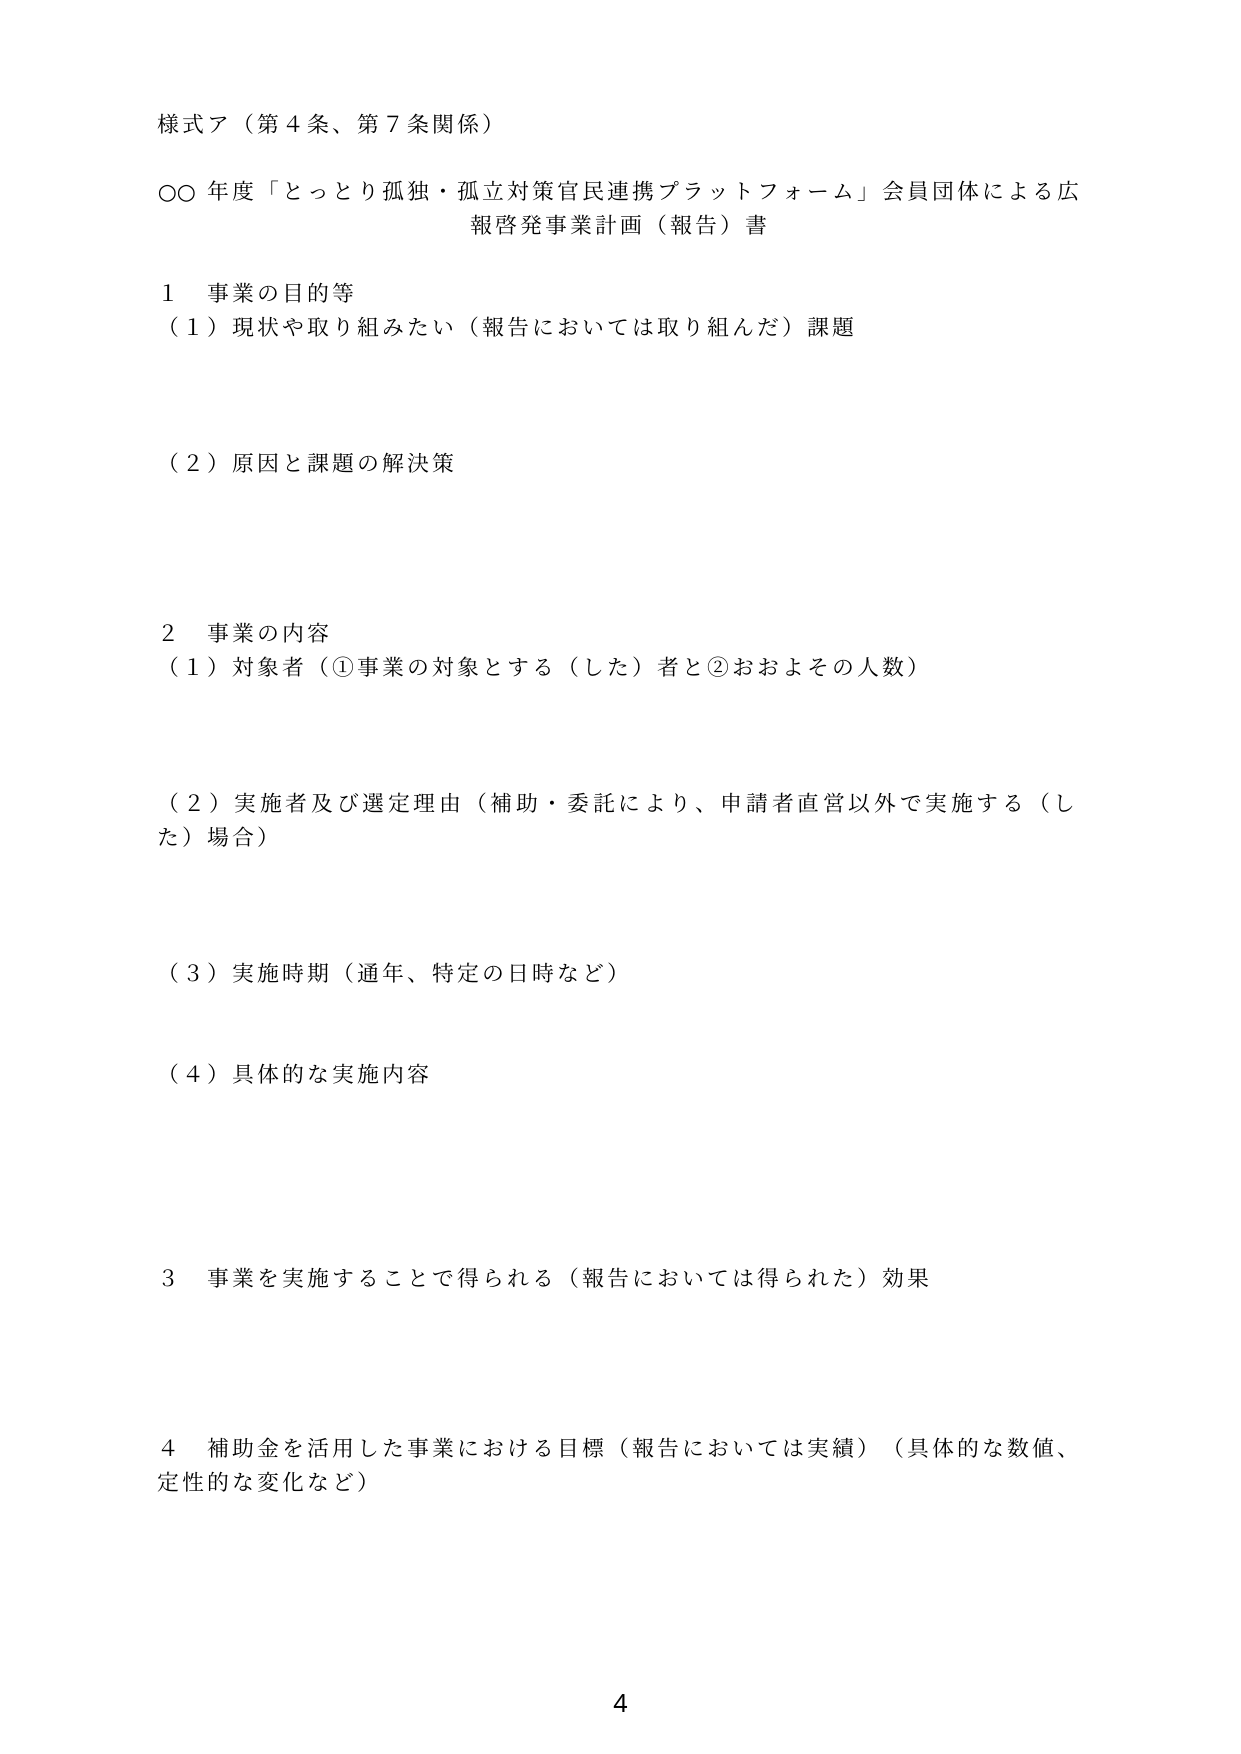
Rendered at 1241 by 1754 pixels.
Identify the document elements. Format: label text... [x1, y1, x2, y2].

text （１）対象者（①事業の対象とする（した）者と②おおよその人数） [158, 649, 1083, 683]
text （２）実施者及び選定理由（補助・委託により、申請者直営以外で実施する（した）場合） [158, 785, 1083, 853]
text （３）実施時期（通年、特定の日時など） [158, 954, 1083, 988]
text ３ 事業を実施することで得られる（報告においては得られた）効果 [158, 1260, 1083, 1294]
text ○○年度「とっとり孤独・孤立対策官民連携プラットフォーム」会員団体による広報啓発事業計画（報告）書 [158, 173, 1083, 241]
text （１）現状や取り組みたい（報告においては取り組んだ）課題 [158, 309, 1083, 343]
text ４ 補助金を活用した事業における目標（報告においては実績）（具体的な数値、定性的な変化など） [158, 1430, 1083, 1498]
text 様式ア（第４条、第７条関係） [158, 106, 1083, 139]
text １ 事業の目的等 [158, 275, 1083, 309]
text ２ 事業の内容 [158, 615, 1083, 649]
text （２）原因と課題の解決策 [158, 445, 1083, 479]
text （４）具体的な実施内容 [158, 1056, 1083, 1090]
